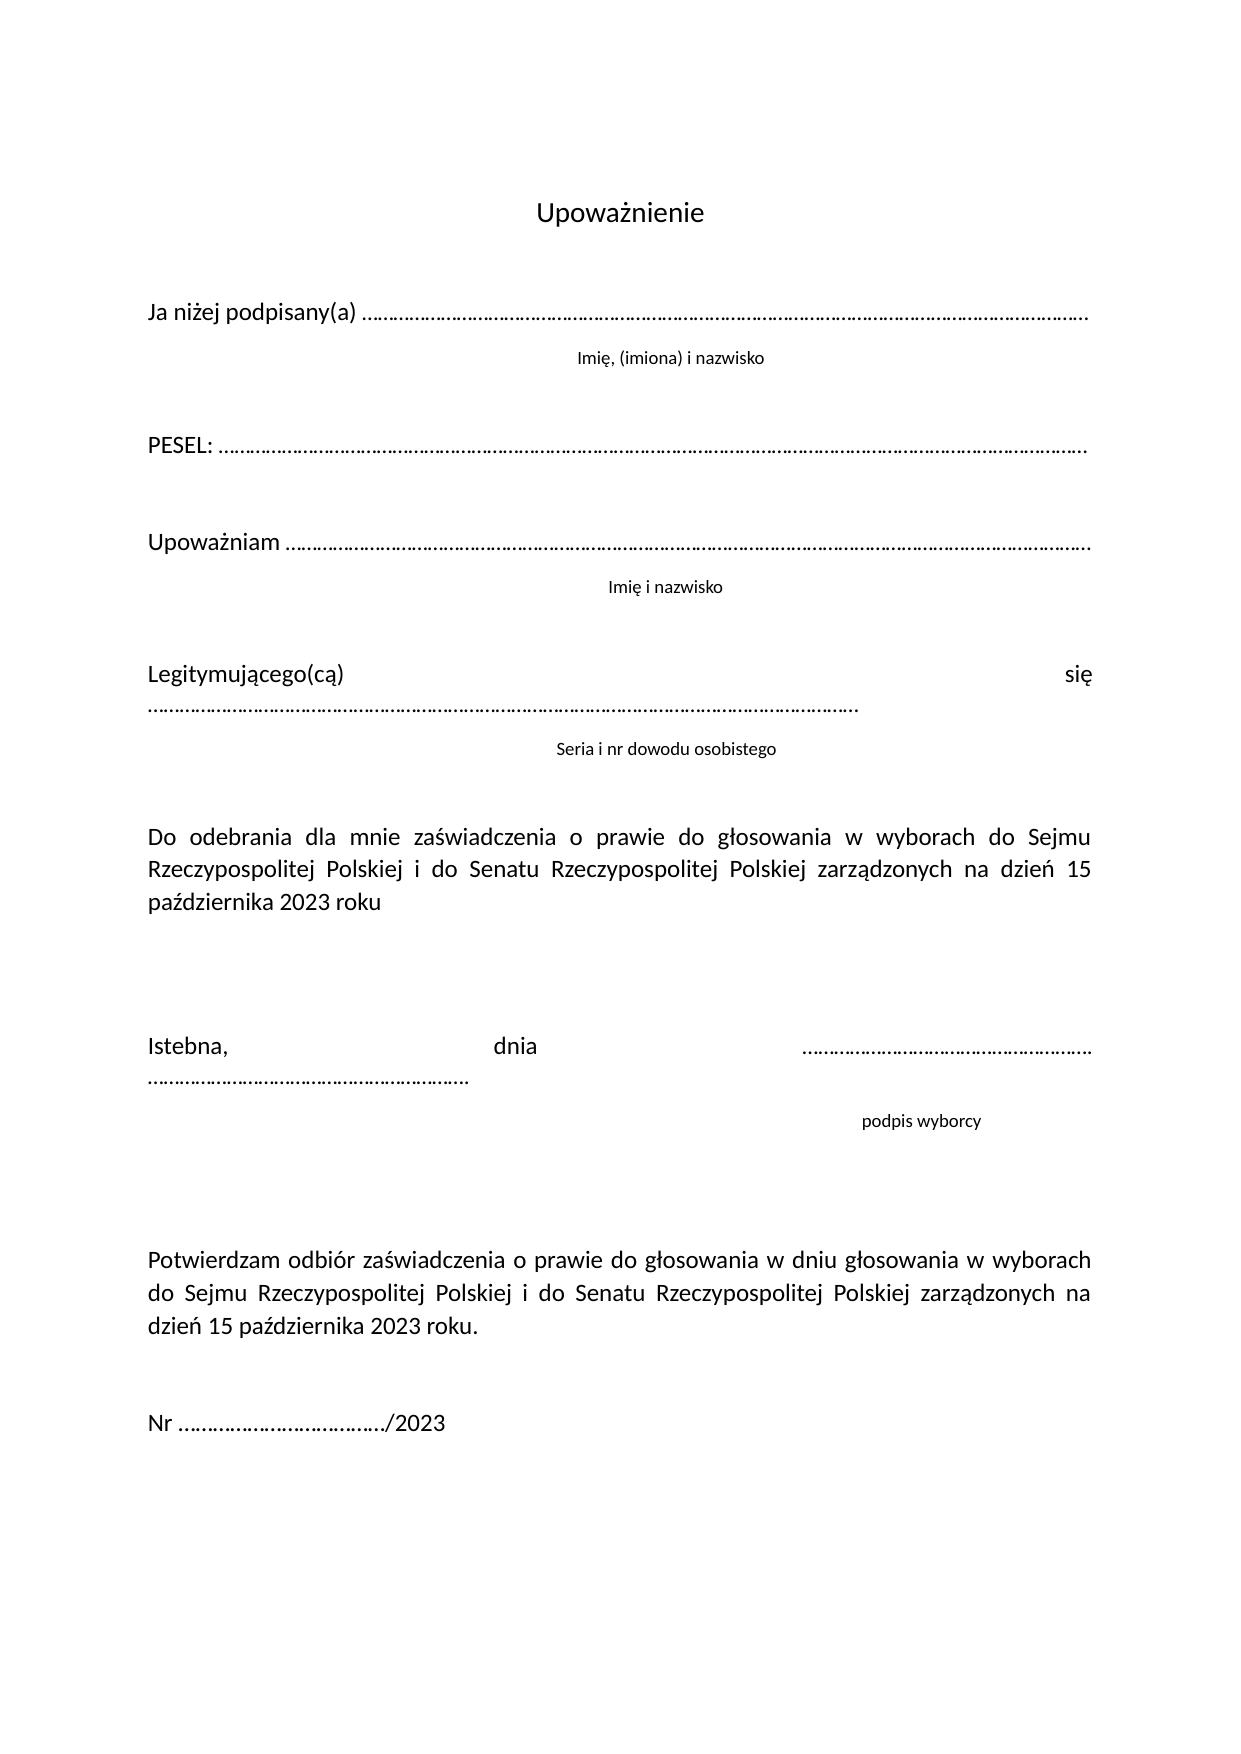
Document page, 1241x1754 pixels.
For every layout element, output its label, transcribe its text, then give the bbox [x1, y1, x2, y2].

text Do odebrania dla mnie zaświadczenia o prawie do głosowania w wyborach do Sejmu Rzeczypospolitej Polskiej i do Senatu Rzeczypospolitej Polskiej zarządzonych na dzień 15 października 2023 roku [148, 821, 1093, 917]
text Upoważnienie [148, 194, 1093, 230]
text PESEL: ………………………………………………………………………………………………………………………………………………… [148, 429, 1093, 460]
text Ja niżej podpisany(a) ………………………………………………………………………………………………………………………… [148, 296, 1093, 327]
text Legitymującego(cą) się ……………………………………………………………………………………………………………………… [148, 658, 1093, 719]
text Nr ………………………………/2023 [148, 1407, 1093, 1437]
text Imię i nazwisko [148, 575, 1093, 598]
text podpis wyborcy [148, 1109, 1093, 1132]
text Upoważniam ……………………………………………………………………………………………………………………………………… [148, 526, 1093, 556]
text Istebna, dnia ………………………………………………. ……………………………………………………. [148, 1030, 1093, 1091]
text Potwierdzam odbiór zaświadczenia o prawie do głosowania w dniu głosowania w wyborach do Sejmu Rzeczypospolitej Polskiej i do Senatu Rzeczypospolitej Polskiej zarządzonych na dzień 15 października 2023 roku. [148, 1244, 1093, 1341]
text Seria i nr dowodu osobistego [148, 737, 1093, 760]
text Imię, (imiona) i nazwisko [148, 346, 1093, 369]
